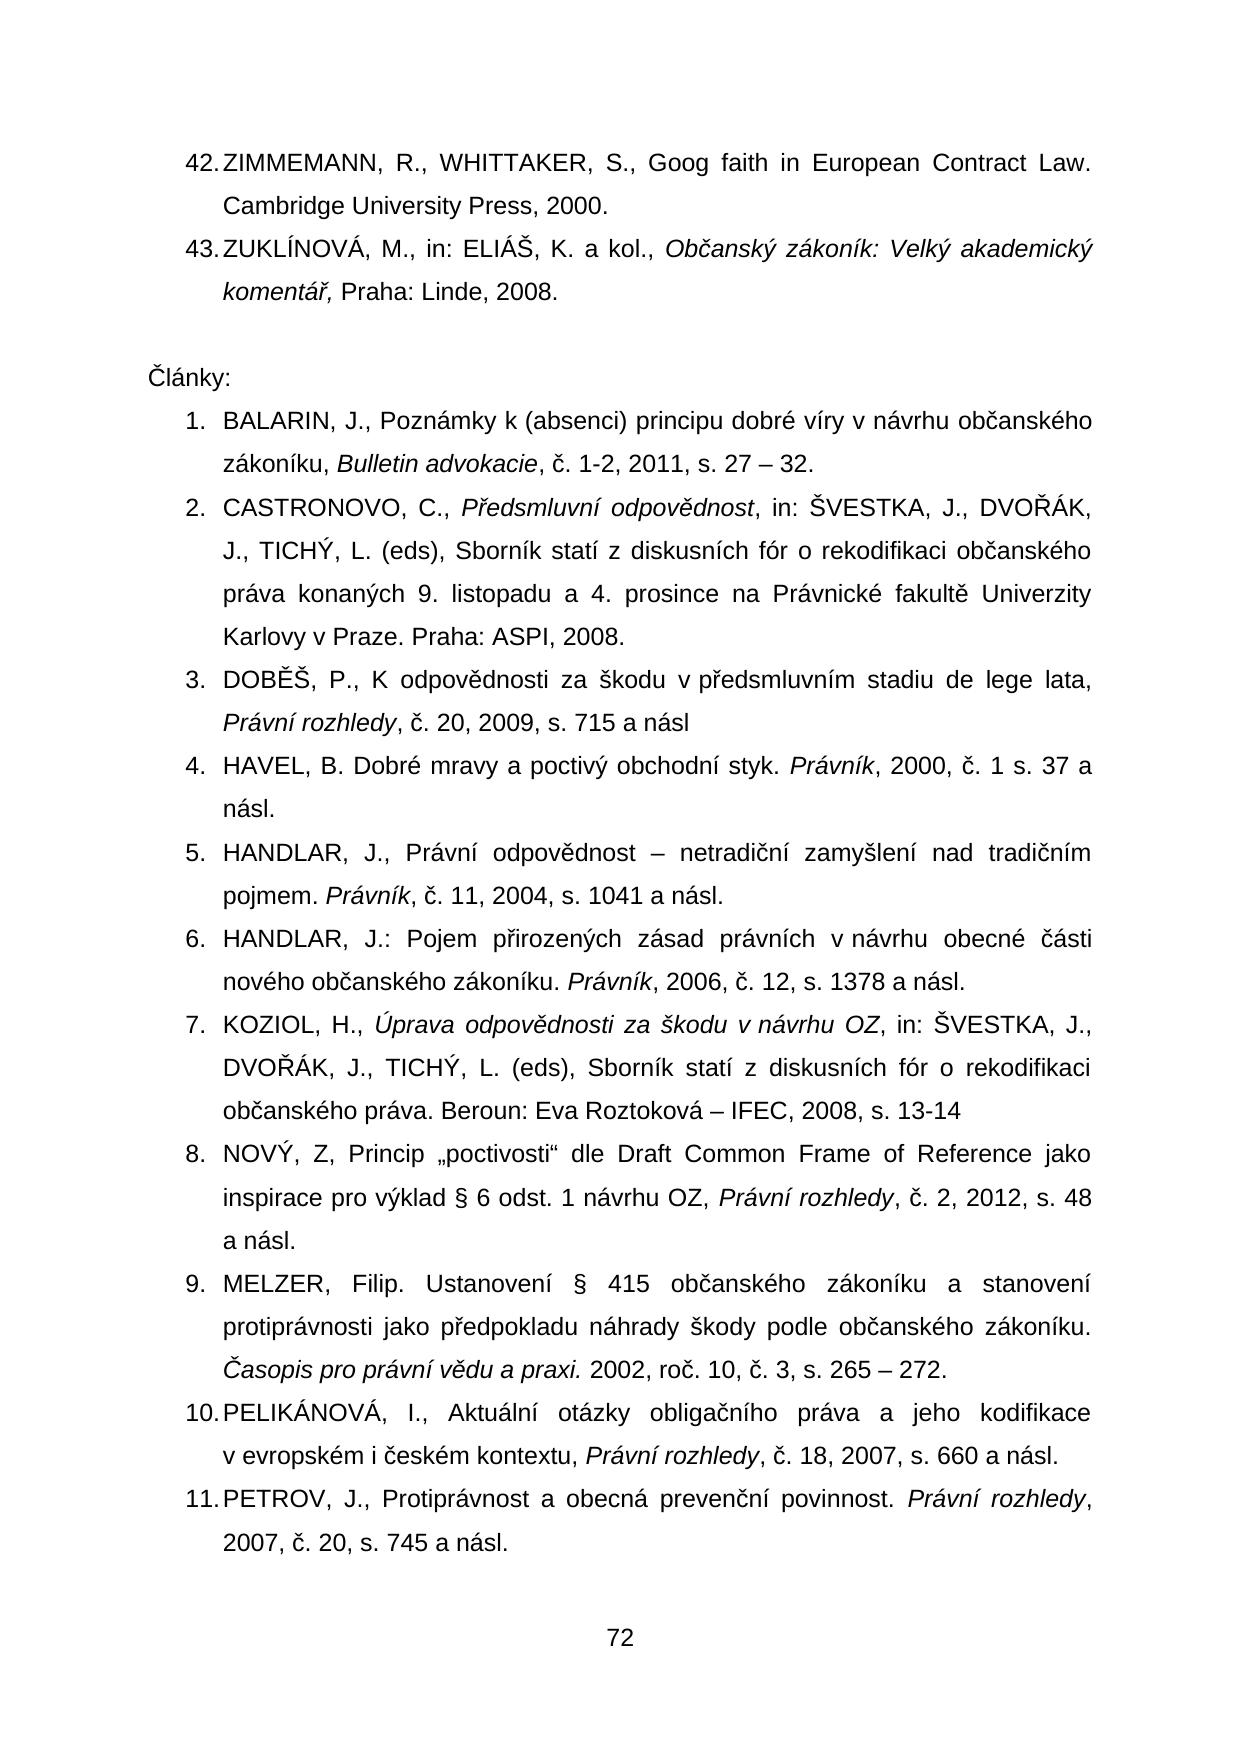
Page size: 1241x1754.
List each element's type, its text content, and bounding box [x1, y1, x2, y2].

list PELIKÁNOVÁ, I., Aktuální otázky obligačního práva a jeho kodifikace v evropském i českém kontextu, Právní rozhledy, č. 18, 2007, s. 660 a násl. [185, 1398, 1093, 1470]
list HANDLAR, J., Právní odpovědnost – netradiční zamyšlení nad tradičním pojmem. Právník, č. 11, 2004, s. 1041 a násl. [185, 838, 1093, 909]
list KOZIOL, H., Úprava odpovědnosti za škodu v návrhu OZ, in: ŠVESTKA, J., DVOŘÁK, J., TICHÝ, L. (eds), Sborník statí z diskusních fór o rekodifikaci občanského práva. Beroun: Eva Roztoková – IFEC, 2008, s. 13-14 [185, 1010, 1093, 1125]
list MELZER, Filip. Ustanovení § 415 občanského zákoníku a stanovení protiprávnosti jako předpokladu náhrady škody podle občanského zákoníku. Časopis pro právní vědu a praxi. 2002, roč. 10, č. 3, s. 265 – 272. [185, 1269, 1093, 1384]
list ZUKLÍNOVÁ, M., in: ELIÁŠ, K. a kol., Občanský zákoník: Velký akademický komentář, Praha: Linde, 2008. [185, 234, 1093, 306]
list HAVEL, B. Dobré mravy a poctivý obchodní styk. Právník, 2000, č. 1 s. 37 a násl. [185, 751, 1093, 823]
list PETROV, J., Protiprávnost a obecná prevenční povinnost. Právní rozhledy, 2007, č. 20, s. 745 a násl. [185, 1484, 1093, 1556]
list ZIMMEMANN, R., WHITTAKER, S., Goog faith in European Contract Law. Cambridge University Press, 2000. [185, 148, 1093, 219]
list BALARIN, J., Poznámky k (absenci) principu dobré víry v návrhu občanského zákoníku, Bulletin advokacie, č. 1-2, 2011, s. 27 – 32. [185, 406, 1093, 478]
list CASTRONOVO, C., Předsmluvní odpovědnost, in: ŠVESTKA, J., DVOŘÁK, J., TICHÝ, L. (eds), Sborník statí z diskusních fór o rekodifikaci občanského práva konaných 9. listopadu a 4. prosince na Právnické fakultě Univerzity Karlovy v Praze. Praha: ASPI, 2008. [185, 493, 1093, 651]
list HANDLAR, J.: Pojem přirozených zásad právních v návrhu obecné části nového občanského zákoníku. Právník, 2006, č. 12, s. 1378 a násl. [185, 924, 1093, 996]
list NOVÝ, Z, Princip „poctivosti“ dle Draft Common Frame of Reference jako inspirace pro výklad § 6 odst. 1 návrhu OZ, Právní rozhledy, č. 2, 2012, s. 48 a násl. [185, 1139, 1093, 1254]
text Články: [148, 363, 1093, 392]
list DOBĚŠ, P., K odpovědnosti za škodu v předsmluvním stadiu de lege lata, Právní rozhledy, č. 20, 2009, s. 715 a násl [185, 665, 1093, 737]
